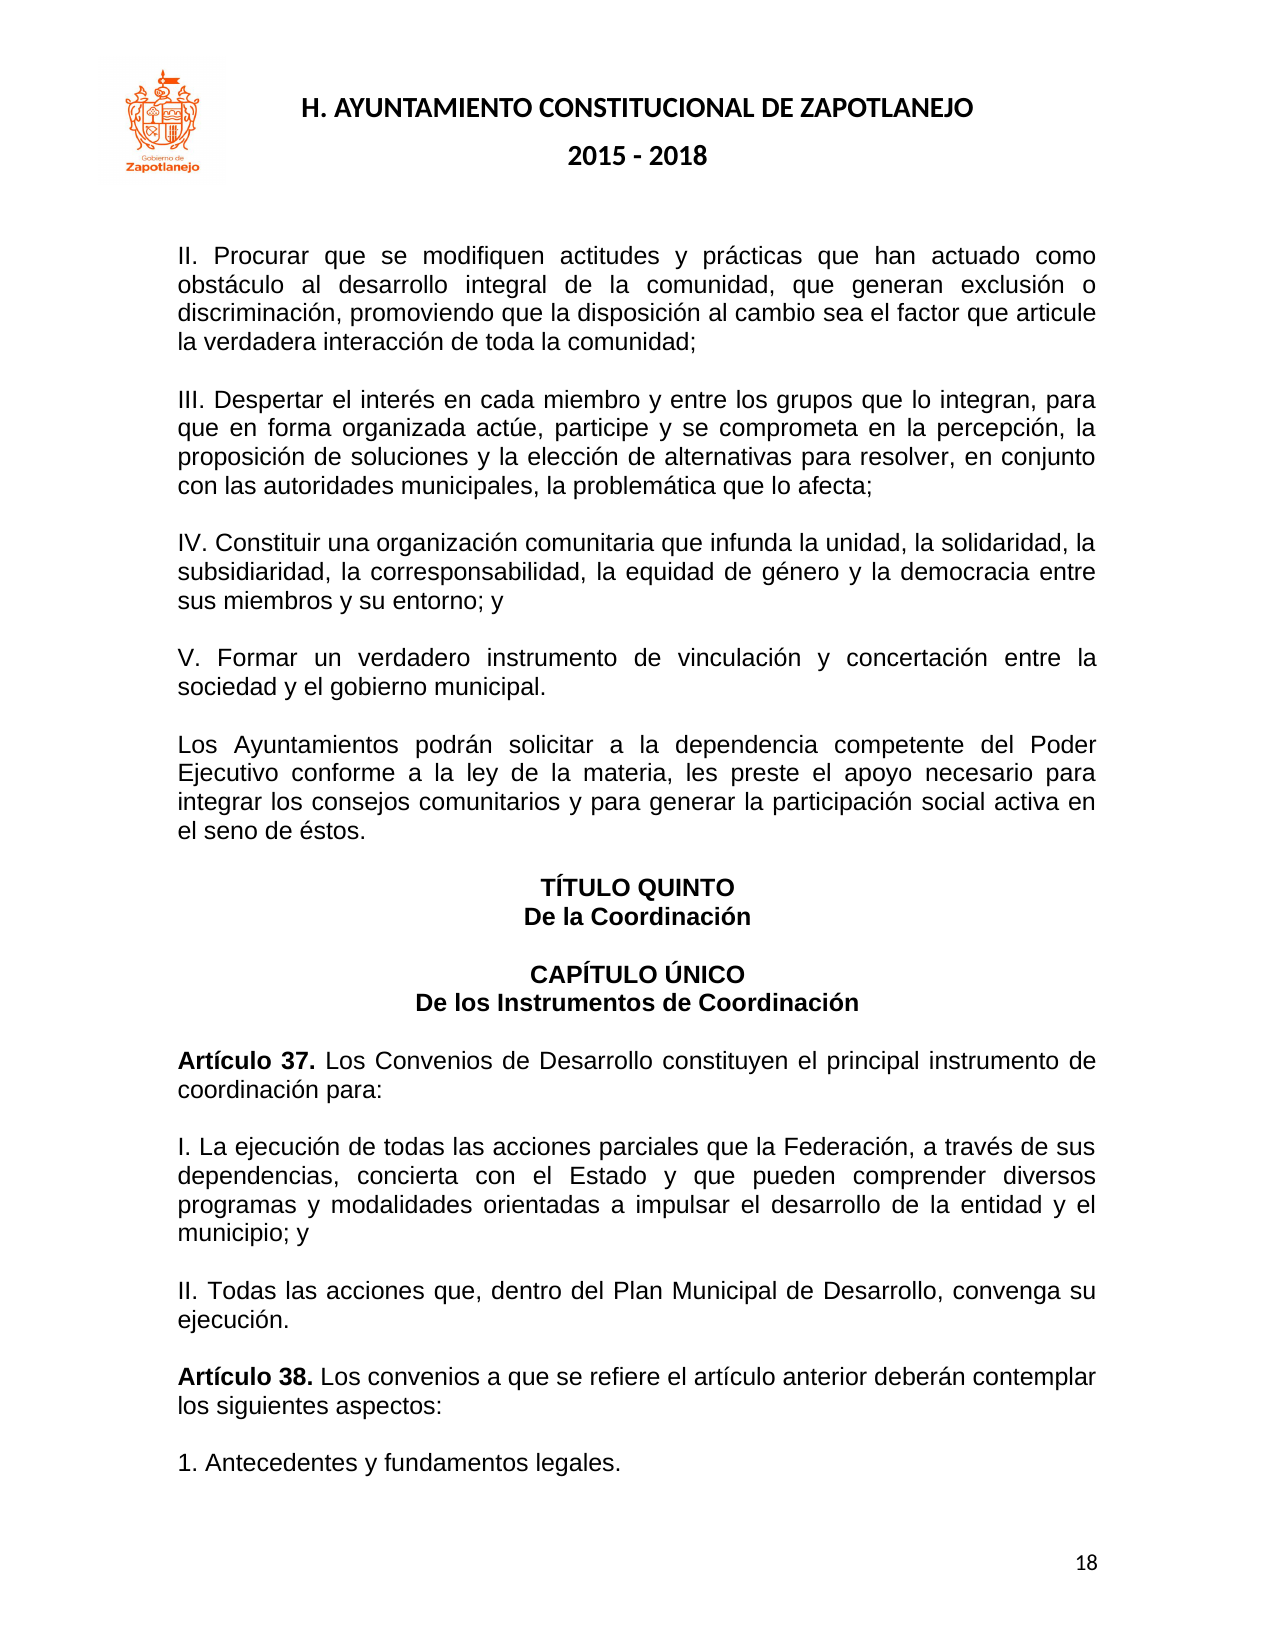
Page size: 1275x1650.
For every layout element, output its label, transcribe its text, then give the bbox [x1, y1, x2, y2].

text CAPÍTULO ÚNICO [177, 960, 1098, 988]
text De la Coordinación [177, 902, 1098, 931]
text Los Ayuntamientos podrán solicitar a la dependencia competente del Poder Ejecutivo conforme a la ley de la materia, les preste el apoyo necesario para integrar los consejos comunitarios y para generar la participación social activa en el seno de éstos. [177, 730, 1098, 845]
text Artículo 37. Los Convenios de Desarrollo constituyen el principal instrumento de coordinación para: [177, 1046, 1098, 1103]
text V. Formar un verdadero instrumento de vinculación y concertación entre la sociedad y el gobierno municipal. [177, 643, 1098, 701]
text II. Todas las acciones que, dentro del Plan Municipal de Desarrollo, convenga su ejecución. [177, 1276, 1098, 1333]
text Artículo 38. Los convenios a que se refiere el artículo anterior deberán contemplar los siguientes aspectos: [177, 1362, 1098, 1420]
text III. Despertar el interés en cada miembro y entre los grupos que lo integran, para que en forma organizada actúe, participe y se comprometa en la percepción, la proposición de soluciones y la elección de alternativas para resolver, en conjunto con las autoridades municipales, la problemática que lo afecta; [177, 385, 1098, 500]
picture [97, 56, 226, 185]
text De los Instrumentos de Coordinación [177, 988, 1098, 1017]
text TÍTULO QUINTO [177, 873, 1098, 902]
text IV. Constituir una organización comunitaria que infunda la unidad, la solidaridad, la subsidiaridad, la corresponsabilidad, la equidad de género y la democracia entre sus miembros y su entorno; y [177, 528, 1098, 615]
text II. Procurar que se modifiquen actitudes y prácticas que han actuado como obstáculo al desarrollo integral de la comunidad, que generan exclusión o discriminación, promoviendo que la disposición al cambio sea el factor que articule la verdadera interacción de toda la comunidad; [177, 241, 1098, 356]
text 1. Antecedentes y fundamentos legales. [177, 1448, 1098, 1477]
text I. La ejecución de todas las acciones parciales que la Federación, a través de sus dependencias, concierta con el Estado y que pueden comprender diversos programas y modalidades orientadas a impulsar el desarrollo de la entidad y el municipio; y [177, 1132, 1098, 1247]
